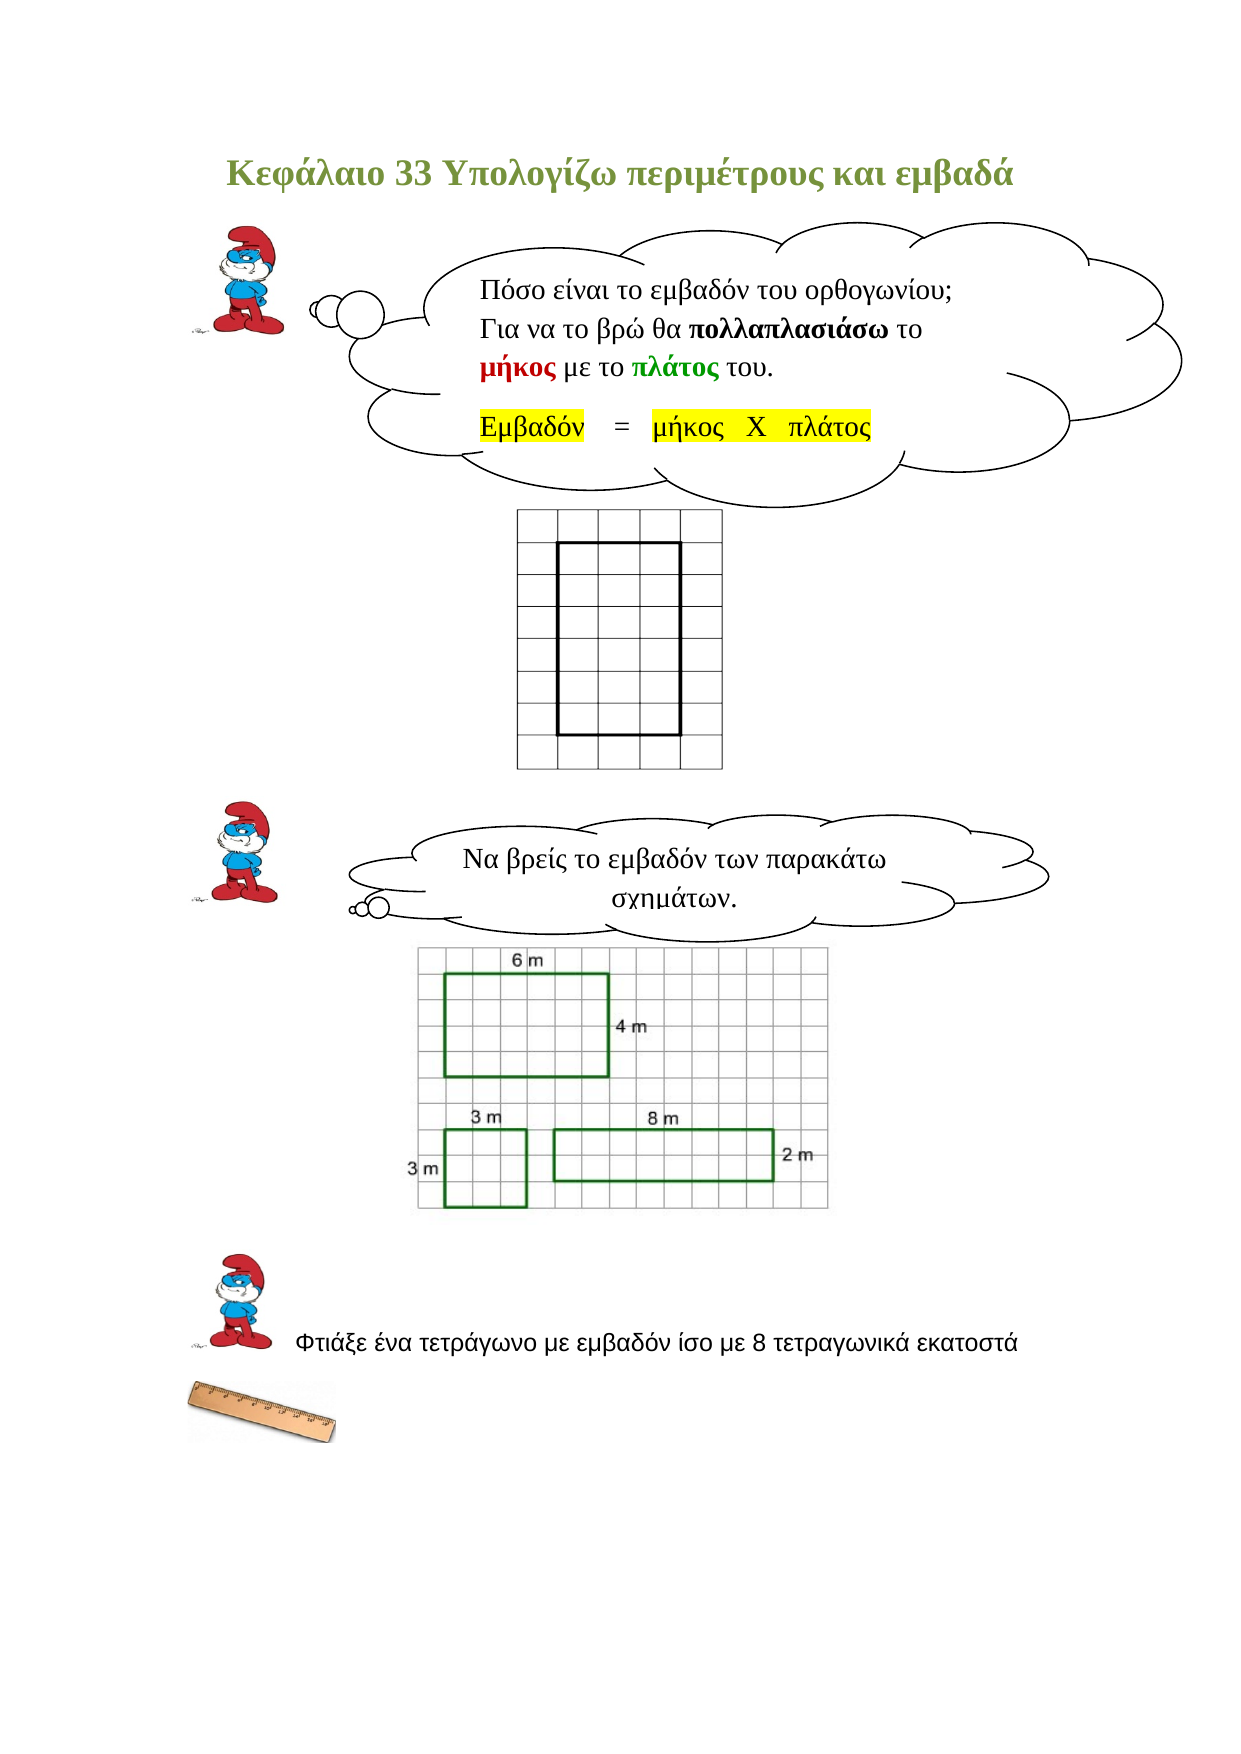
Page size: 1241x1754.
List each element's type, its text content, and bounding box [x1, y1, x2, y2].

text Φτιάξε ένα τετράγωνο με εμβαδόν ίσο με 8 τετραγωνικά εκατοστά [187, 1250, 1053, 1357]
picture [187, 1249, 289, 1352]
picture [187, 796, 297, 906]
picture [187, 220, 305, 338]
picture [187, 1381, 336, 1443]
picture [392, 931, 849, 1225]
text Κεφάλαιο 33 Υπολογίζω περιμέτρους και εμβαδά [187, 150, 1053, 193]
picture [514, 507, 726, 772]
